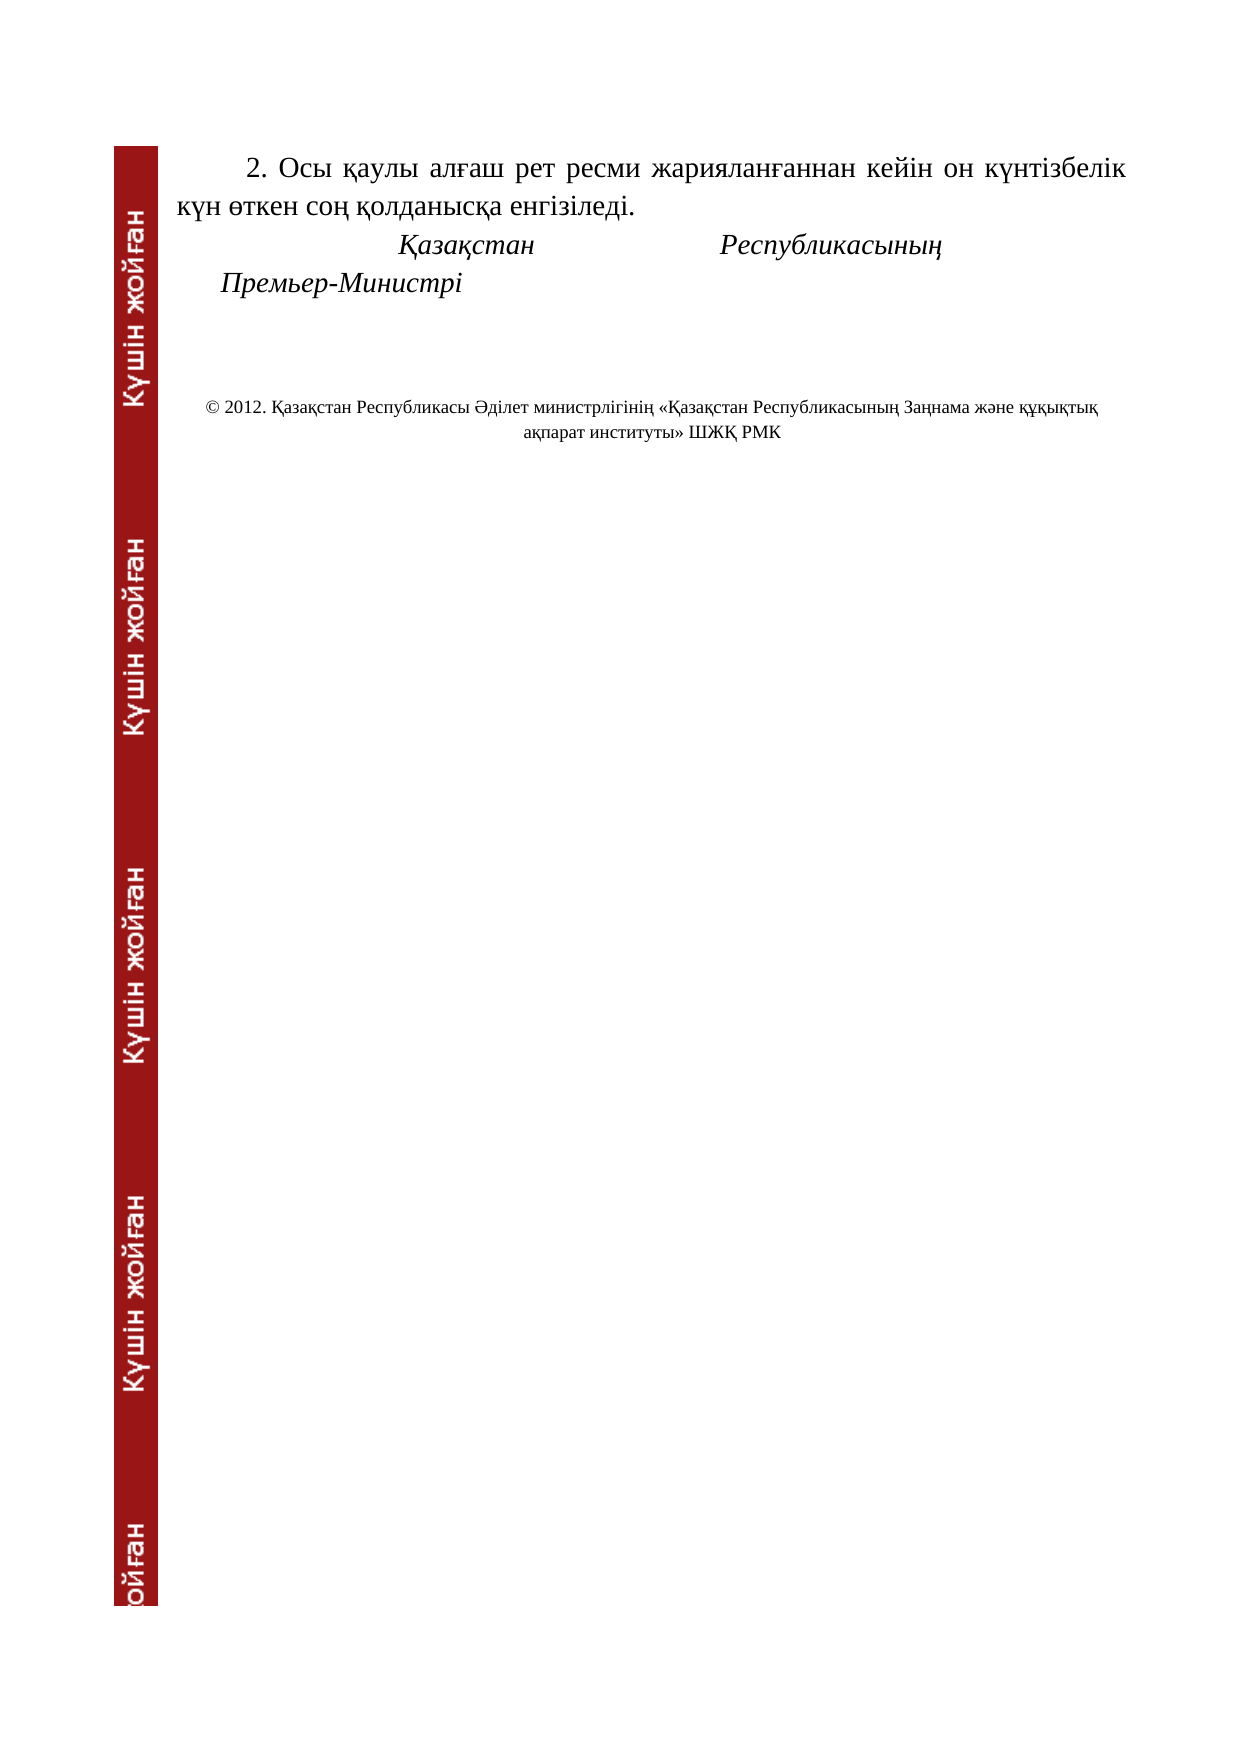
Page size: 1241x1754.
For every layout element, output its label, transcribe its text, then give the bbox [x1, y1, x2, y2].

text 2. Осы қаулы алғаш рет ресми жарияланғаннан кейін он күнтізбелік күн өткен соң қолданысқа енгізіледі. [112, 150, 1128, 222]
picture [114, 146, 158, 150]
picture [114, 222, 158, 227]
text Қазақстан Республикасының Премьер-Министрі [112, 227, 1128, 299]
picture [114, 299, 158, 396]
text © 2012. Қазақстан Республикасы Әділет министрлігінің «Қазақстан Республикасының Заңнама және құқықтық ақпарат институты» ШЖҚ РМК [112, 396, 1128, 442]
picture [114, 442, 158, 1606]
